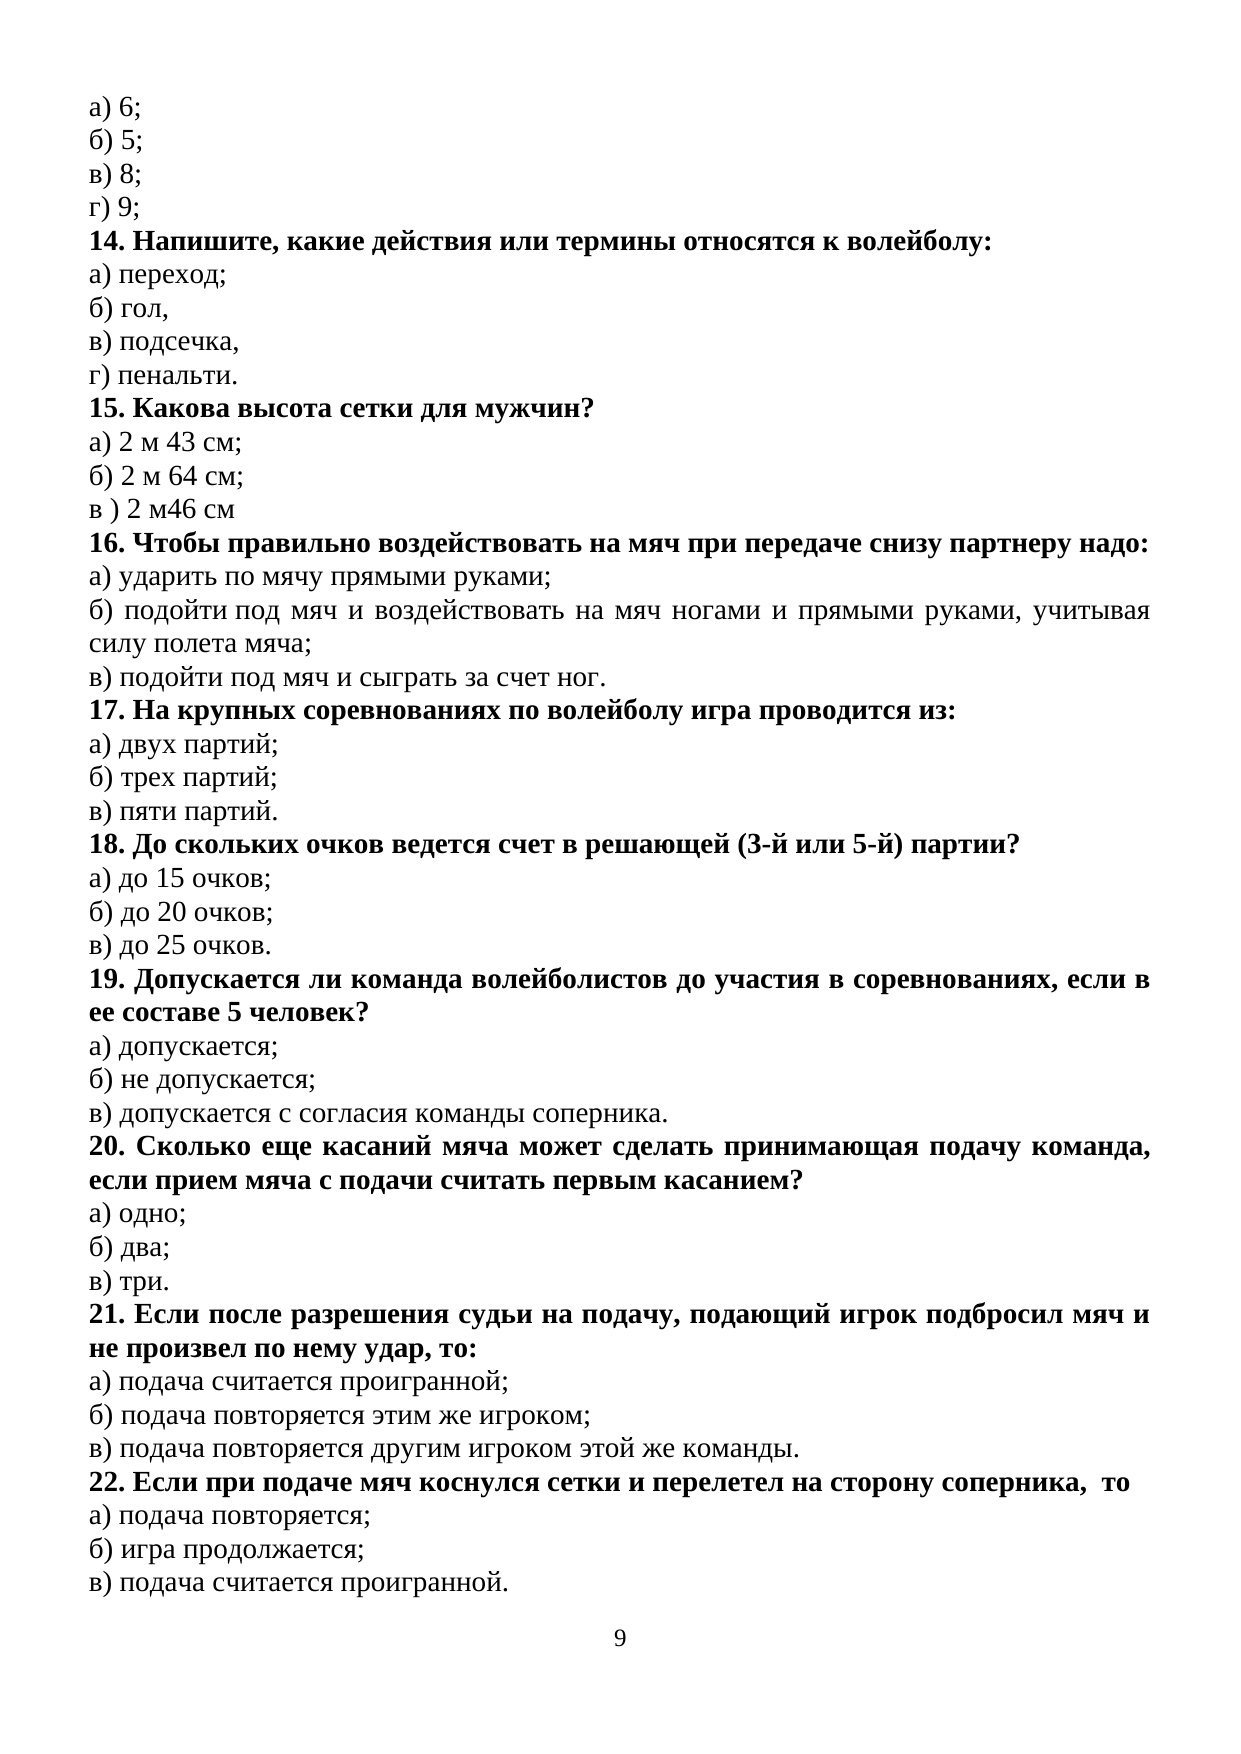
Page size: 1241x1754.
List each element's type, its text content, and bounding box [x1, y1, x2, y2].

text 14. Напишите, какие действия или термины относятся к волейболу: [89, 223, 1152, 256]
text в) до 25 очков. [89, 927, 1152, 961]
text а) ударить по мячу прямыми руками; [89, 558, 1152, 592]
text г) 9; [89, 189, 1152, 223]
text в) допускается с согласия команды соперника. [89, 1095, 1152, 1128]
text а) 2 м 43 см; [89, 424, 1152, 458]
text в) пяти партий. [89, 793, 1152, 827]
text 17. На крупных соревнованиях по волейболу игра проводится из: [89, 692, 1152, 726]
text г) пенальти. [89, 357, 1152, 391]
text б) трех партий; [89, 759, 1152, 793]
text 18. До скольких очков ведется счет в решающей (3-й или 5-й) партии? [89, 827, 1152, 860]
text 20. Сколько еще касаний мяча может сделать принимающая подачу команда, если прием мяча с подачи считать первым касанием? [89, 1128, 1152, 1196]
text а) допускается; [89, 1028, 1152, 1061]
text а) подача считается проигранной; [89, 1363, 1152, 1397]
text в) 8; [89, 156, 1152, 189]
text б) гол, [89, 290, 1152, 323]
text 16. Чтобы правильно воздействовать на мяч при передаче снизу партнеру надо: [89, 525, 1152, 558]
text 19. Допускается ли команда волейболистов до участия в соревнованиях, если в ее составе 5 человек? [89, 961, 1152, 1028]
text б) до 20 очков; [89, 894, 1152, 927]
text а) двух партий; [89, 726, 1152, 759]
text в) подача повторяется другим игроком этой же команды. [89, 1430, 1152, 1464]
text в) подойти под мяч и сыграть за счет ног. [89, 659, 1152, 692]
text в ) 2 м46 см [89, 491, 1152, 525]
text а) подача повторяется; [89, 1497, 1152, 1531]
text б) игра продолжается; [89, 1531, 1152, 1564]
text в) подача считается проигранной. [89, 1564, 1152, 1598]
text а) 6; [89, 89, 1152, 122]
text б) два; [89, 1229, 1152, 1263]
text 22. Если при подаче мяч коснулся сетки и перелетел на сторону соперника, то [89, 1464, 1152, 1497]
text б) 2 м 64 см; [89, 458, 1152, 491]
text б) не допускается; [89, 1061, 1152, 1095]
text в) подсечка, [89, 323, 1152, 357]
text в) три. [89, 1263, 1152, 1296]
text а) переход; [89, 256, 1152, 290]
text а) одно; [89, 1196, 1152, 1229]
text а) до 15 очков; [89, 860, 1152, 894]
text б) 5; [89, 122, 1152, 156]
text б) подача повторяется этим же игроком; [89, 1397, 1152, 1430]
text б) подойти под мяч и воздействовать на мяч ногами и прямыми руками, учитывая силу полета мяча; [89, 592, 1152, 659]
text 15. Какова высота сетки для мужчин? [89, 391, 1152, 424]
text 21. Если после разрешения судьи на подачу, подающий игрок подбросил мяч и не произвел по нему удар, то: [89, 1296, 1152, 1363]
